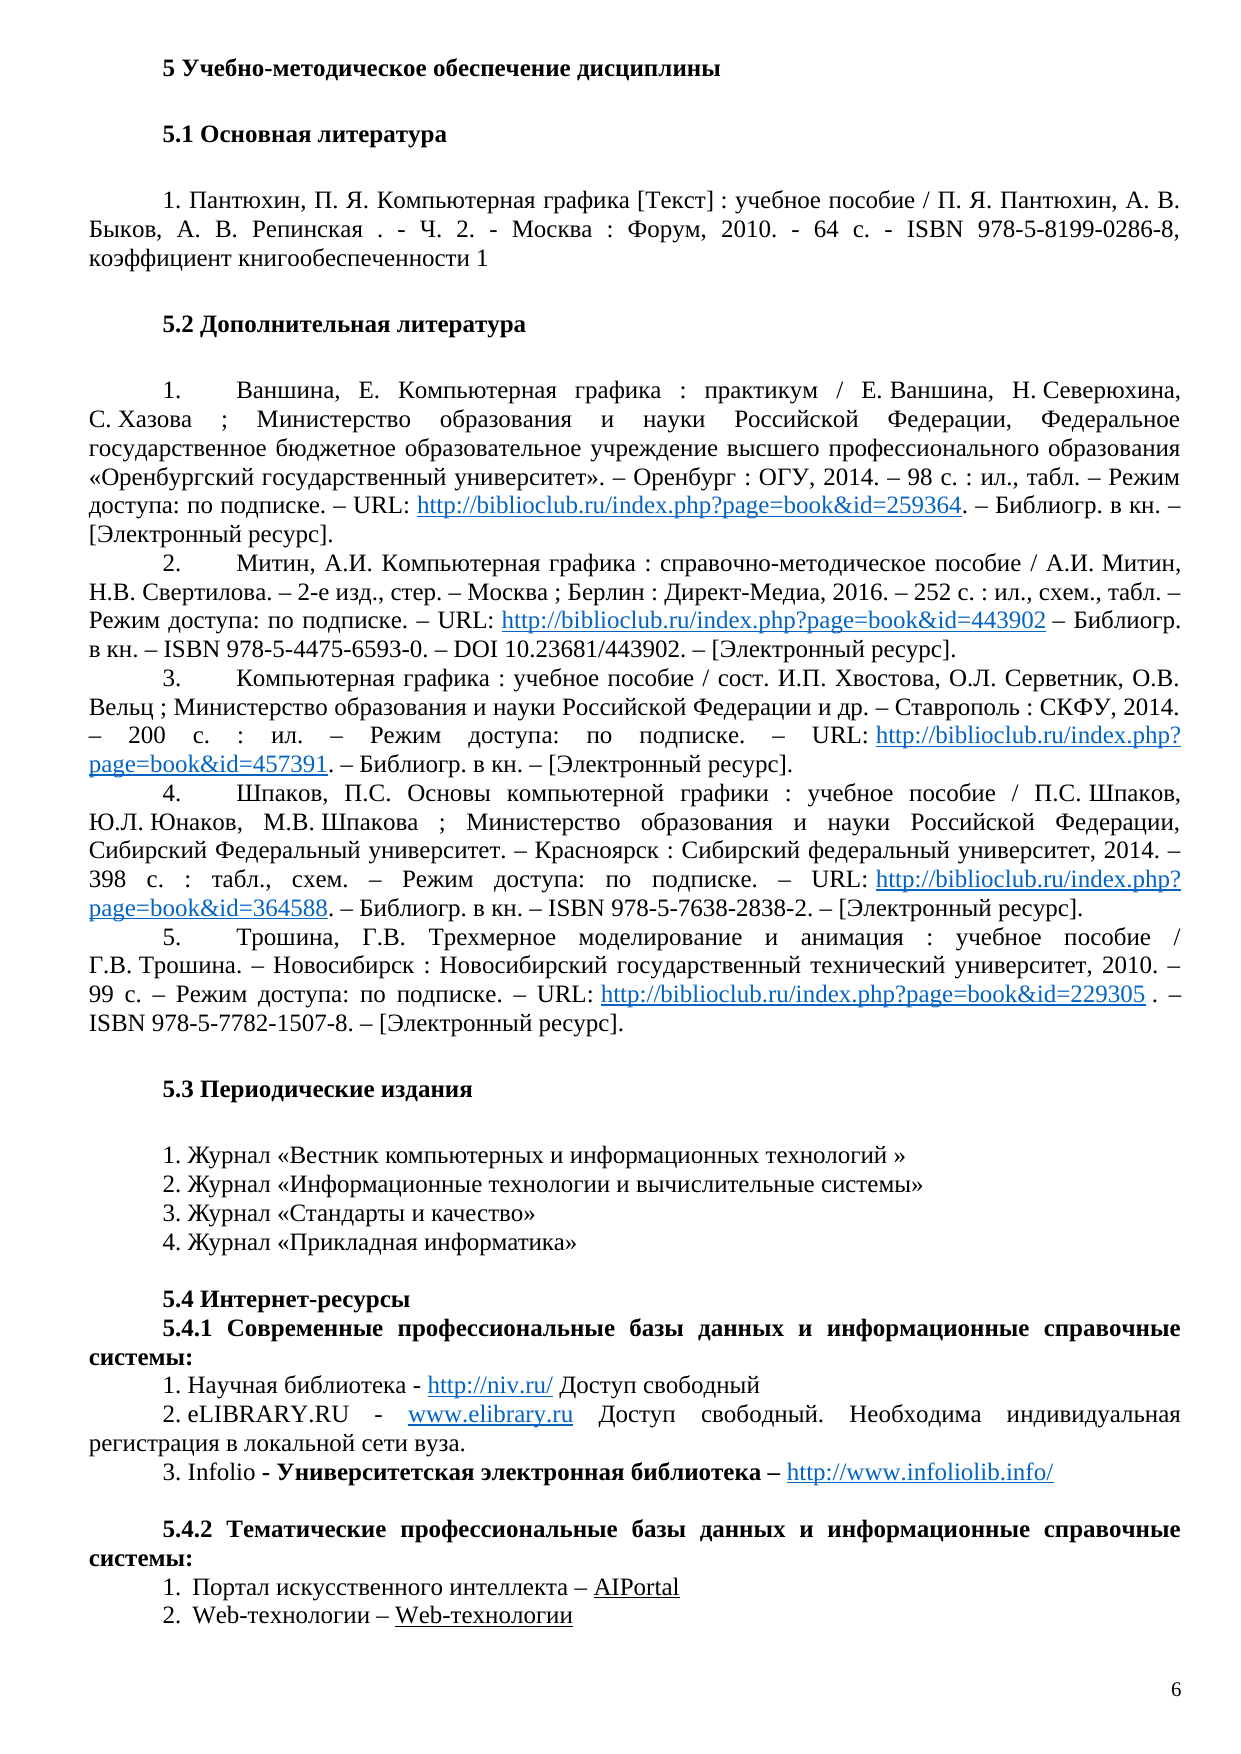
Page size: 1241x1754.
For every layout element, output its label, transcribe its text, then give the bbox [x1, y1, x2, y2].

text 5.4 Интернет-ресурсы [88, 1284, 1181, 1313]
list Трошина, Г.В. Трехмерное моделирование и анимация : учебное пособие / Г.В. Трошина. – Новосибирск : Новосибирский государственный технический университет, 2010. – 99 с. – Режим доступа: по подписке. – URL: http://biblioclub.ru/index.php?page=book&id=229305 . – ISBN 978-5-7782-1507-8. – [Электронный ресурс]. [88, 922, 1181, 1037]
list Портал искусственного интеллекта – AIPortal [88, 1572, 1181, 1601]
list Шпаков, П.С. Основы компьютерной графики : учебное пособие / П.С. Шпаков, Ю.Л. Юнаков, М.В. Шпакова ; Министерство образования и науки Российской Федерации, Сибирский Федеральный университет. – Красноярск : Сибирский федеральный университет, 2014. – 398 с. : табл., схем. – Режим доступа: по подписке. – URL: http://biblioclub.ru/index.php?page=book&id=364588. – Библиогр. в кн. – ISBN 978-5-7638-2838-2. – [Электронный ресурс]. [88, 778, 1181, 922]
text 3. Infolio - Университетская электронная библиотека – http://www.infoliolib.info/ [88, 1457, 1181, 1486]
text 2. Журнал «Информационные технологии и вычислительные системы» [88, 1169, 1181, 1198]
text 3. Журнал «Стандарты и качество» [88, 1198, 1181, 1227]
text 5.4.1 Современные профессиональные базы данных и информационные справочные системы: [88, 1313, 1181, 1371]
list Компьютерная графика : учебное пособие / сост. И.П. Хвостова, О.Л. Серветник, О.В. Вельц ; Министерство образования и науки Российской Федерации и др. – Ставрополь : СКФУ, 2014. – 200 с. : ил. – Режим доступа: по подписке. – URL: http://biblioclub.ru/index.php?page=book&id=457391. – Библиогр. в кн. – [Электронный ресурс]. [88, 663, 1181, 778]
text 5.1 Основная литература [88, 119, 1181, 148]
text 4. Журнал «Прикладная информатика» [88, 1227, 1181, 1256]
text 1. Пантюхин, П. Я. Компьютерная графика [Текст] : учебное пособие / П. Я. Пантюхин, А. В. Быков, А. В. Репинская . - Ч. 2. - Москва : Форум, 2010. - 64 с. - ISBN 978-5-8199-0286-8, коэффициент книгообеспеченности 1 [88, 186, 1181, 272]
text 1. Журнал «Вестник компьютерных и информационных технологий » [88, 1141, 1181, 1169]
text 5.4.2 Тематические профессиональные базы данных и информационные справочные системы: [88, 1514, 1181, 1572]
text 5 Учебно-методическое обеспечение дисциплины [88, 53, 1181, 82]
list Web-технологии – Web-технологии [88, 1601, 1181, 1629]
text 5.2 Дополнительная литература [88, 309, 1181, 338]
list Ваншина, Е. Компьютерная графика : практикум / Е. Ваншина, Н. Северюхина, С. Хазова ; Министерство образования и науки Российской Федерации, Федеральное государственное бюджетное образовательное учреждение высшего профессионального образования «Оренбургский государственный университет». – Оренбург : ОГУ, 2014. – 98 с. : ил., табл. – Режим доступа: по подписке. – URL: http://biblioclub.ru/index.php?page=book&id=259364. – Библиогр. в кн. – [Электронный ресурс]. [88, 376, 1181, 548]
text 5.3 Периодические издания [88, 1074, 1181, 1103]
list Митин, А.И. Компьютерная графика : справочно-методическое пособие / А.И. Митин, Н.В. Свертилова. – 2-е изд., стер. – Москва ; Берлин : Директ-Медиа, 2016. – 252 с. : ил., схем., табл. – Режим доступа: по подписке. – URL: http://biblioclub.ru/index.php?page=book&id=443902 – Библиогр. в кн. – ISBN 978-5-4475-6593-0. – DOI 10.23681/443902. – [Электронный ресурс]. [88, 548, 1181, 663]
text 2. eLIBRARY.RU - www.elibrary.ru Доступ свободный. Необходима индивидуальная регистрация в локальной сети вуза. [88, 1399, 1181, 1457]
text 1. Научная библиотека - http://niv.ru/ Доступ свободный [88, 1371, 1181, 1399]
